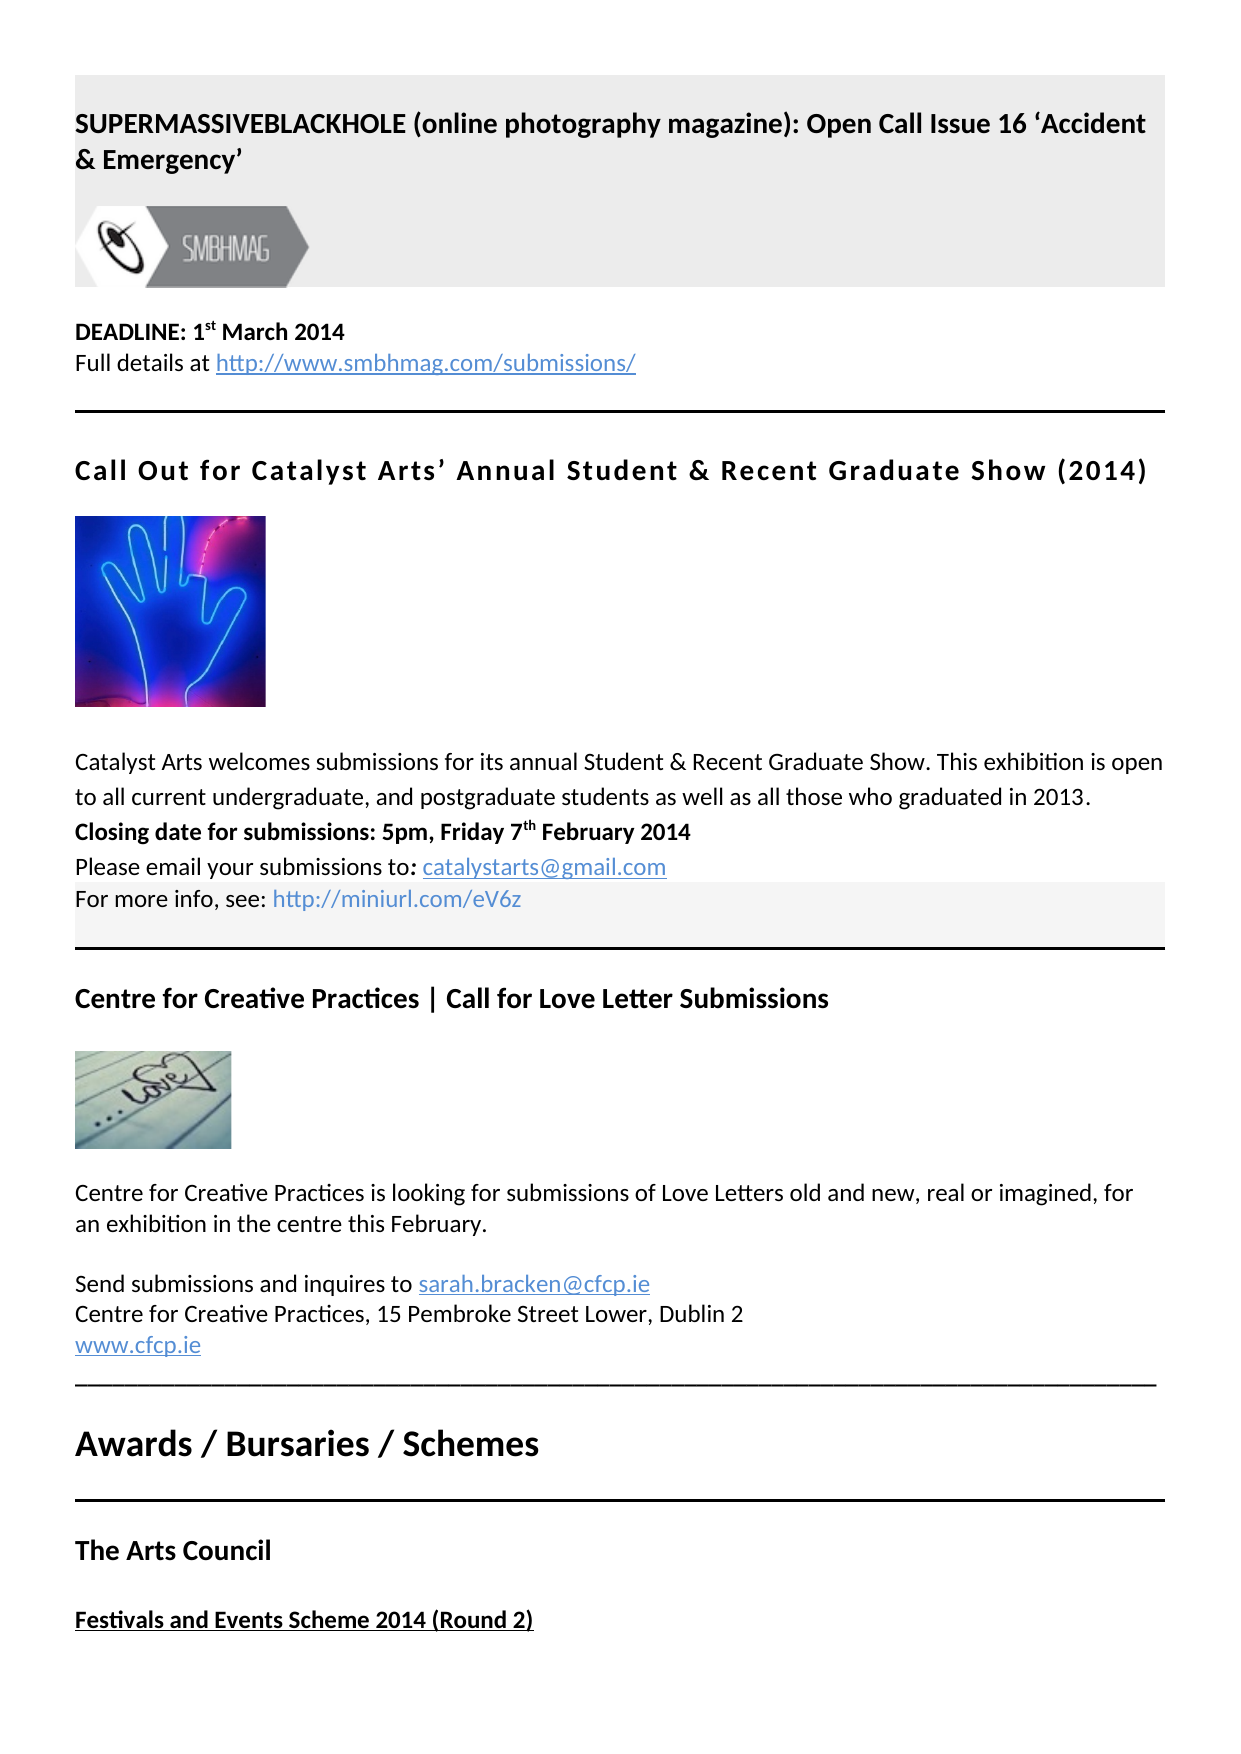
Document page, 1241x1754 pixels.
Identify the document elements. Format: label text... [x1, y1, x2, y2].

text Call Out for Catalyst Arts’ Annual Student & Recent Graduate Show (2014) [75, 442, 1165, 487]
text Centre for Creative Practices | Call for Love Letter Submissions [75, 980, 1165, 1016]
text Festivals and Events Scheme 2014 (Round 2) [75, 1604, 1165, 1634]
picture [75, 516, 266, 707]
text www.cfcp.ie [75, 1329, 1165, 1359]
text Centre for Creative Practices is looking for submissions of Love Letters old and new, real or imagined, for an exhibition in the centre this February. [75, 1178, 1165, 1239]
text Closing date for submissions: 5pm, Friday 7th February 2014 [75, 812, 1165, 847]
picture [75, 1051, 232, 1149]
text Please email your submissions to: catalystarts@gmail.com [75, 847, 1165, 882]
text _______________________________________________________________________________________ [75, 1359, 1165, 1390]
text The Arts Council [75, 1502, 1165, 1568]
text DEADLINE: 1st March 2014 [75, 316, 1165, 347]
text Full details at http://www.smbhmag.com/submissions/ [75, 347, 1165, 377]
picture [75, 206, 310, 288]
text For more info, see: http://miniurl.com/eV6z [75, 882, 1165, 913]
text Awards / Bursaries / Schemes [75, 1420, 1165, 1466]
subtitle SUPERMASSIVEBLACKHOLE (online photography magazine): Open Call Issue 16 ‘Accident & Emergency’ [75, 106, 1165, 177]
text Centre for Creative Practices, 15 Pembroke Street Lower, Dublin 2 [75, 1298, 1165, 1329]
text Catalyst Arts welcomes submissions for its annual Student & Recent Graduate Show. This exhibition is open to all current undergraduate, and postgraduate students as well as all those who graduated in 2013. [75, 742, 1165, 812]
text Send submissions and inquires to sarah.bracken@cfcp.ie [75, 1268, 1165, 1298]
